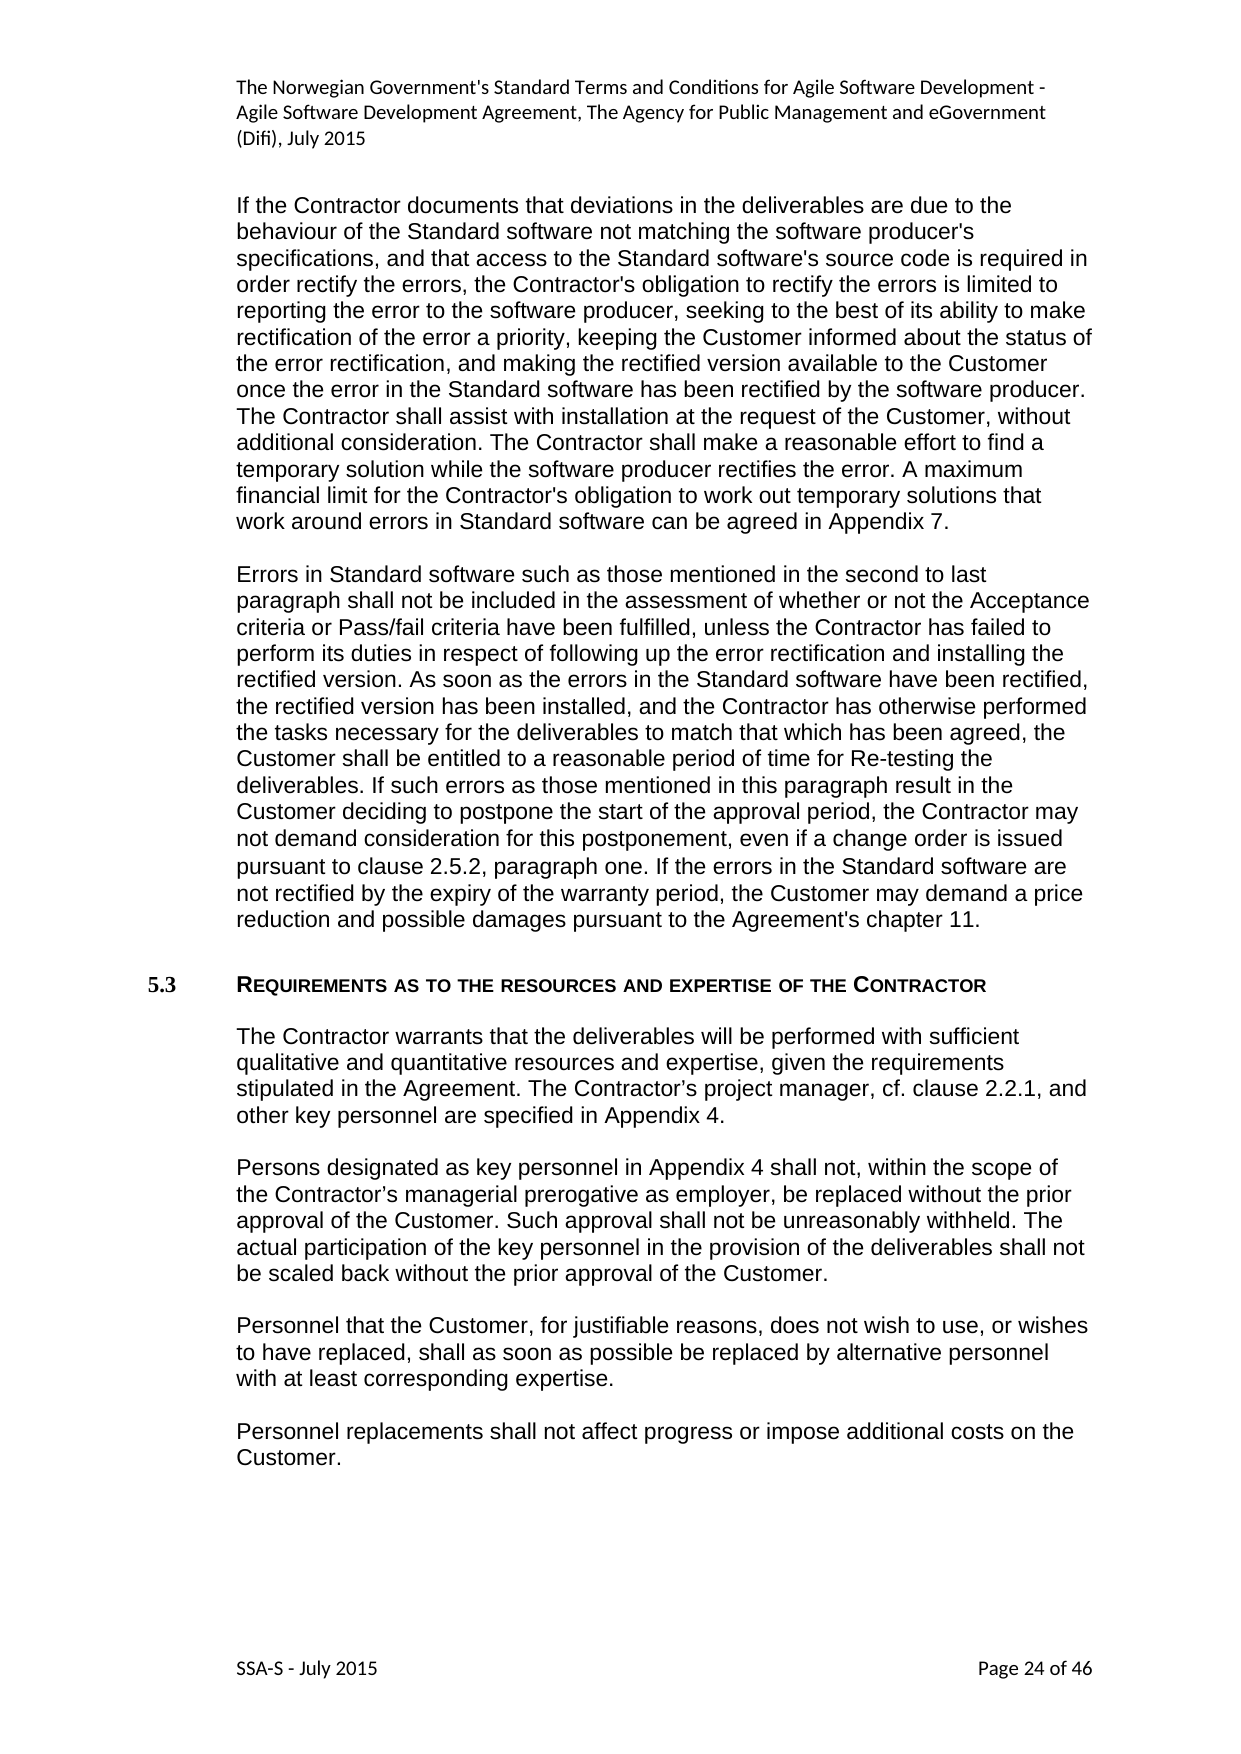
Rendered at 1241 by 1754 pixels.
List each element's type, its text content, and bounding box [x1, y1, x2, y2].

subtitle Requirements as to the resources and expertise of the Contractor [148, 971, 1092, 998]
text Personnel that the Customer, for justifiable reasons, does not wish to use, or wishes to have replaced, shall as soon as possible be replaced by alternative personnel with at least corresponding expertise. [236, 1312, 1092, 1392]
text If the Contractor documents that deviations in the deliverables are due to the behaviour of the Standard software not matching the software producer's specifications, and that access to the Standard software's source code is required in order rectify the errors, the Contractor's obligation to rectify the errors is limited to reporting the error to the software producer, seeking to the best of its ability to make rectification of the error a priority, keeping the Customer informed about the status of the error rectification, and making the rectified version available to the Customer once the error in the Standard software has been rectified by the software producer. The Contractor shall assist with installation at the request of the Customer, without additional consideration. The Contractor shall make a reasonable effort to find a temporary solution while the software producer rectifies the error. A maximum financial limit for the Contractor's obligation to work out temporary solutions that work around errors in Standard software can be agreed in Appendix 7. [236, 192, 1092, 534]
text Persons designated as key personnel in Appendix 4 shall not, within the scope of the Contractor’s managerial prerogative as employer, be replaced without the prior approval of the Customer. Such approval shall not be unreasonably withheld. The actual participation of the key personnel in the provision of the deliverables shall not be scaled back without the prior approval of the Customer. [236, 1154, 1092, 1286]
text Personnel replacements shall not affect progress or impose additional costs on the Customer. [236, 1418, 1092, 1471]
text Errors in Standard software such as those mentioned in the second to last paragraph shall not be included in the assessment of whether or not the Acceptance criteria or Pass/fail criteria have been fulfilled, unless the Contractor has failed to perform its duties in respect of following up the error rectification and installing the rectified version. As soon as the errors in the Standard software have been rectified, the rectified version has been installed, and the Contractor has otherwise performed the tasks necessary for the deliverables to match that which has been agreed, the Customer shall be entitled to a reasonable period of time for Re-testing the deliverables. If such errors as those mentioned in this paragraph result in the Customer deciding to postpone the start of the approval period, the Contractor may not demand consideration for this postponement, even if a change order is issued pursuant to clause 2.5.2, paragraph one. If the errors in the Standard software are not rectified by the expiry of the warranty period, the Customer may demand a price reduction and possible damages pursuant to the Agreement's chapter 11. [236, 561, 1092, 932]
text The Contractor warrants that the deliverables will be performed with sufficient qualitative and quantitative resources and expertise, given the requirements stipulated in the Agreement. The Contractor’s project manager, cf. clause 2.2.1, and other key personnel are specified in Appendix 4. [236, 1023, 1092, 1128]
